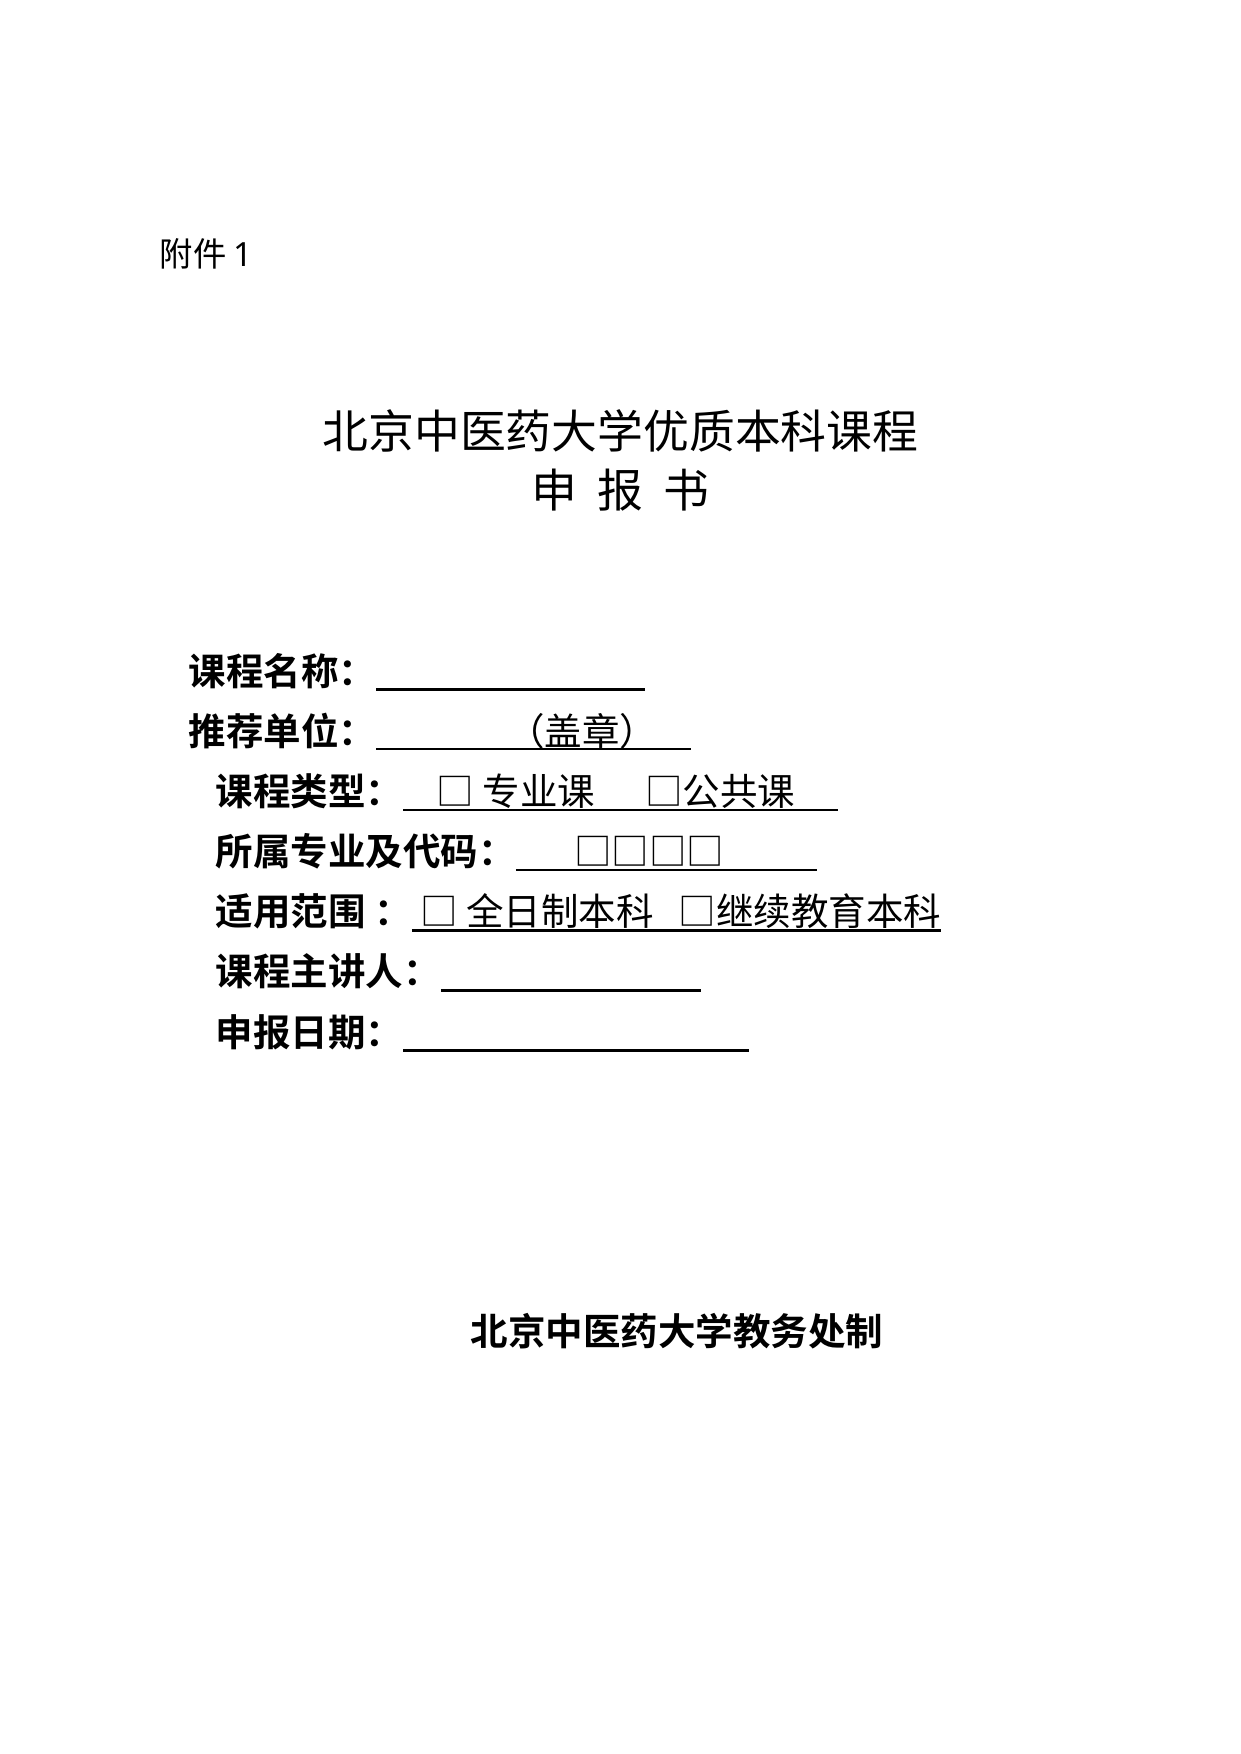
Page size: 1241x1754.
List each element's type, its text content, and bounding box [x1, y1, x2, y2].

text 课程类型： □ 专业课 □公共课 [159, 759, 1081, 819]
text 课程名称： [159, 639, 1081, 699]
text 适用范围 ： □ 全日制本科 □继续教育本科 [159, 879, 1081, 939]
text 申 报 书 [159, 460, 1081, 519]
text 课程主讲人： [159, 939, 1081, 999]
text 申报日期： [159, 999, 1081, 1059]
text 附件1 [159, 222, 1081, 282]
text 推荐单位： （盖章） [159, 699, 1081, 759]
text 所属专业及代码： □□□□ [159, 819, 1081, 879]
text 北京中医药大学教务处制 [159, 1298, 1081, 1357]
text 北京中医药大学优质本科课程 [159, 402, 1081, 460]
